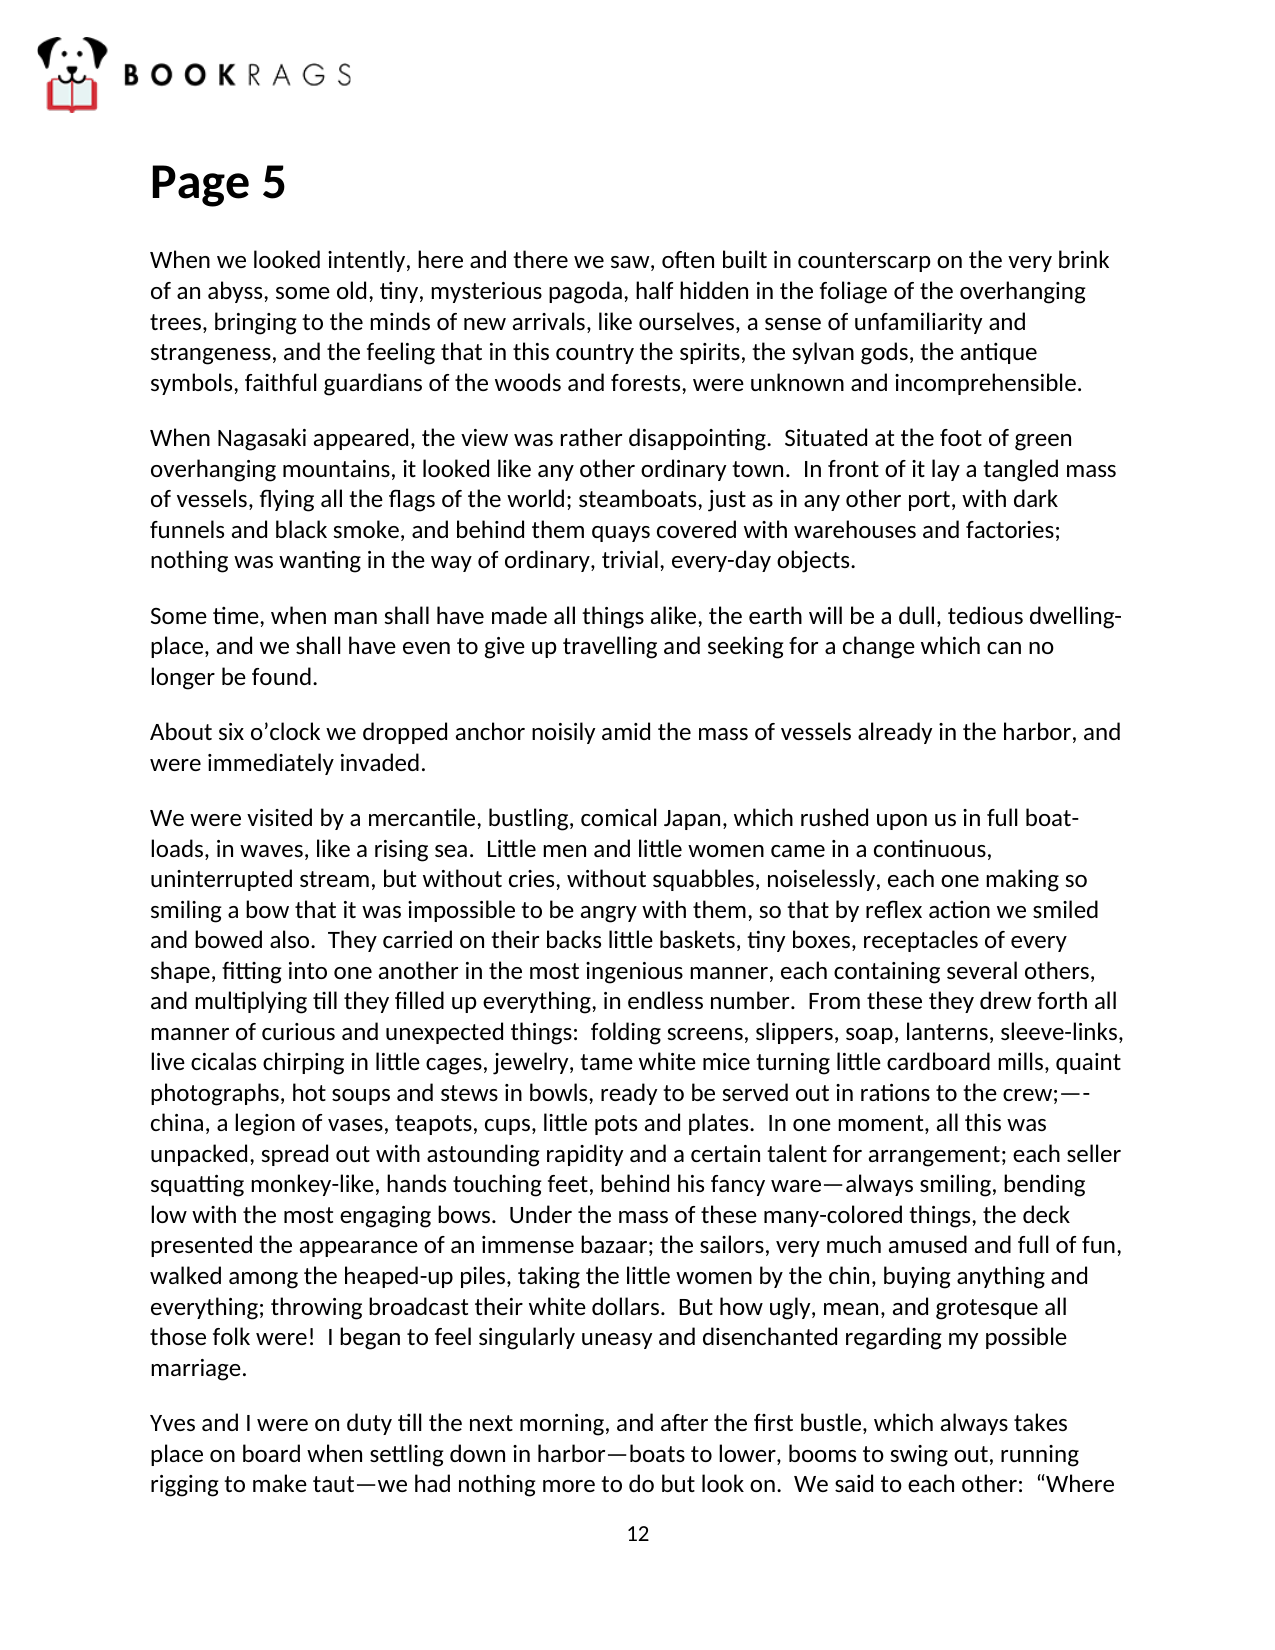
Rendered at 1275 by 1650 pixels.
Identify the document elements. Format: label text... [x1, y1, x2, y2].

text We were visited by a mercantile, bustling, comical Japan, which rushed upon us in full boat-loads, in waves, like a rising sea. Little men and little women came in a continuous, uninterrupted stream, but without cries, without squabbles, noiselessly, each one making so smiling a bow that it was impossible to be angry with them, so that by reflex action we smiled and bowed also. They carried on their backs little baskets, tiny boxes, receptacles of every shape, fitting into one another in the most ingenious manner, each containing several others, and multiplying till they filled up everything, in endless number. From these they drew forth all manner of curious and unexpected things: folding screens, slippers, soap, lanterns, sleeve-links, live cicalas chirping in little cages, jewelry, tame white mice turning little cardboard mills, quaint photographs, hot soups and stews in bowls, ready to be served out in rations to the crew;—­china, a legion of vases, teapots, cups, little pots and plates. In one moment, all this was unpacked, spread out with astounding rapidity and a certain talent for arrangement; each seller squatting monkey-like, hands touching feet, behind his fancy ware—­always smiling, bending low with the most engaging bows. Under the mass of these many-colored things, the deck presented the appearance of an immense bazaar; the sailors, very much amused and full of fun, walked among the heaped-up piles, taking the little women by the chin, buying anything and everything; throwing broadcast their white dollars. But how ugly, mean, and grotesque all those folk were! I began to feel singularly uneasy and disenchanted regarding my possible marriage. [150, 802, 1125, 1382]
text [150, 1407, 1125, 1499]
text When we looked intently, here and there we saw, often built in counterscarp on the very brink of an abyss, some old, tiny, mysterious pagoda, half hidden in the foliage of the overhanging trees, bringing to the minds of new arrivals, like ourselves, a sense of unfamiliarity and strangeness, and the feeling that in this country the spirits, the sylvan gods, the antique symbols, faithful guardians of the woods and forests, were unknown and incomprehensible. [150, 244, 1125, 397]
text When Nagasaki appeared, the view was rather disappointing. Situated at the foot of green overhanging mountains, it looked like any other ordinary town. In front of it lay a tangled mass of vessels, flying all the flags of the world; steamboats, just as in any other port, with dark funnels and black smoke, and behind them quays covered with warehouses and factories; nothing was wanting in the way of ordinary, trivial, every-day objects. [150, 422, 1125, 575]
text Page 5 [150, 150, 1125, 211]
text Some time, when man shall have made all things alike, the earth will be a dull, tedious dwelling-place, and we shall have even to give up travelling and seeking for a change which can no longer be found. [150, 600, 1125, 691]
text About six o’clock we dropped anchor noisily amid the mass of vessels already in the harbor, and were immediately invaded. [150, 716, 1125, 777]
picture [37, 37, 351, 113]
